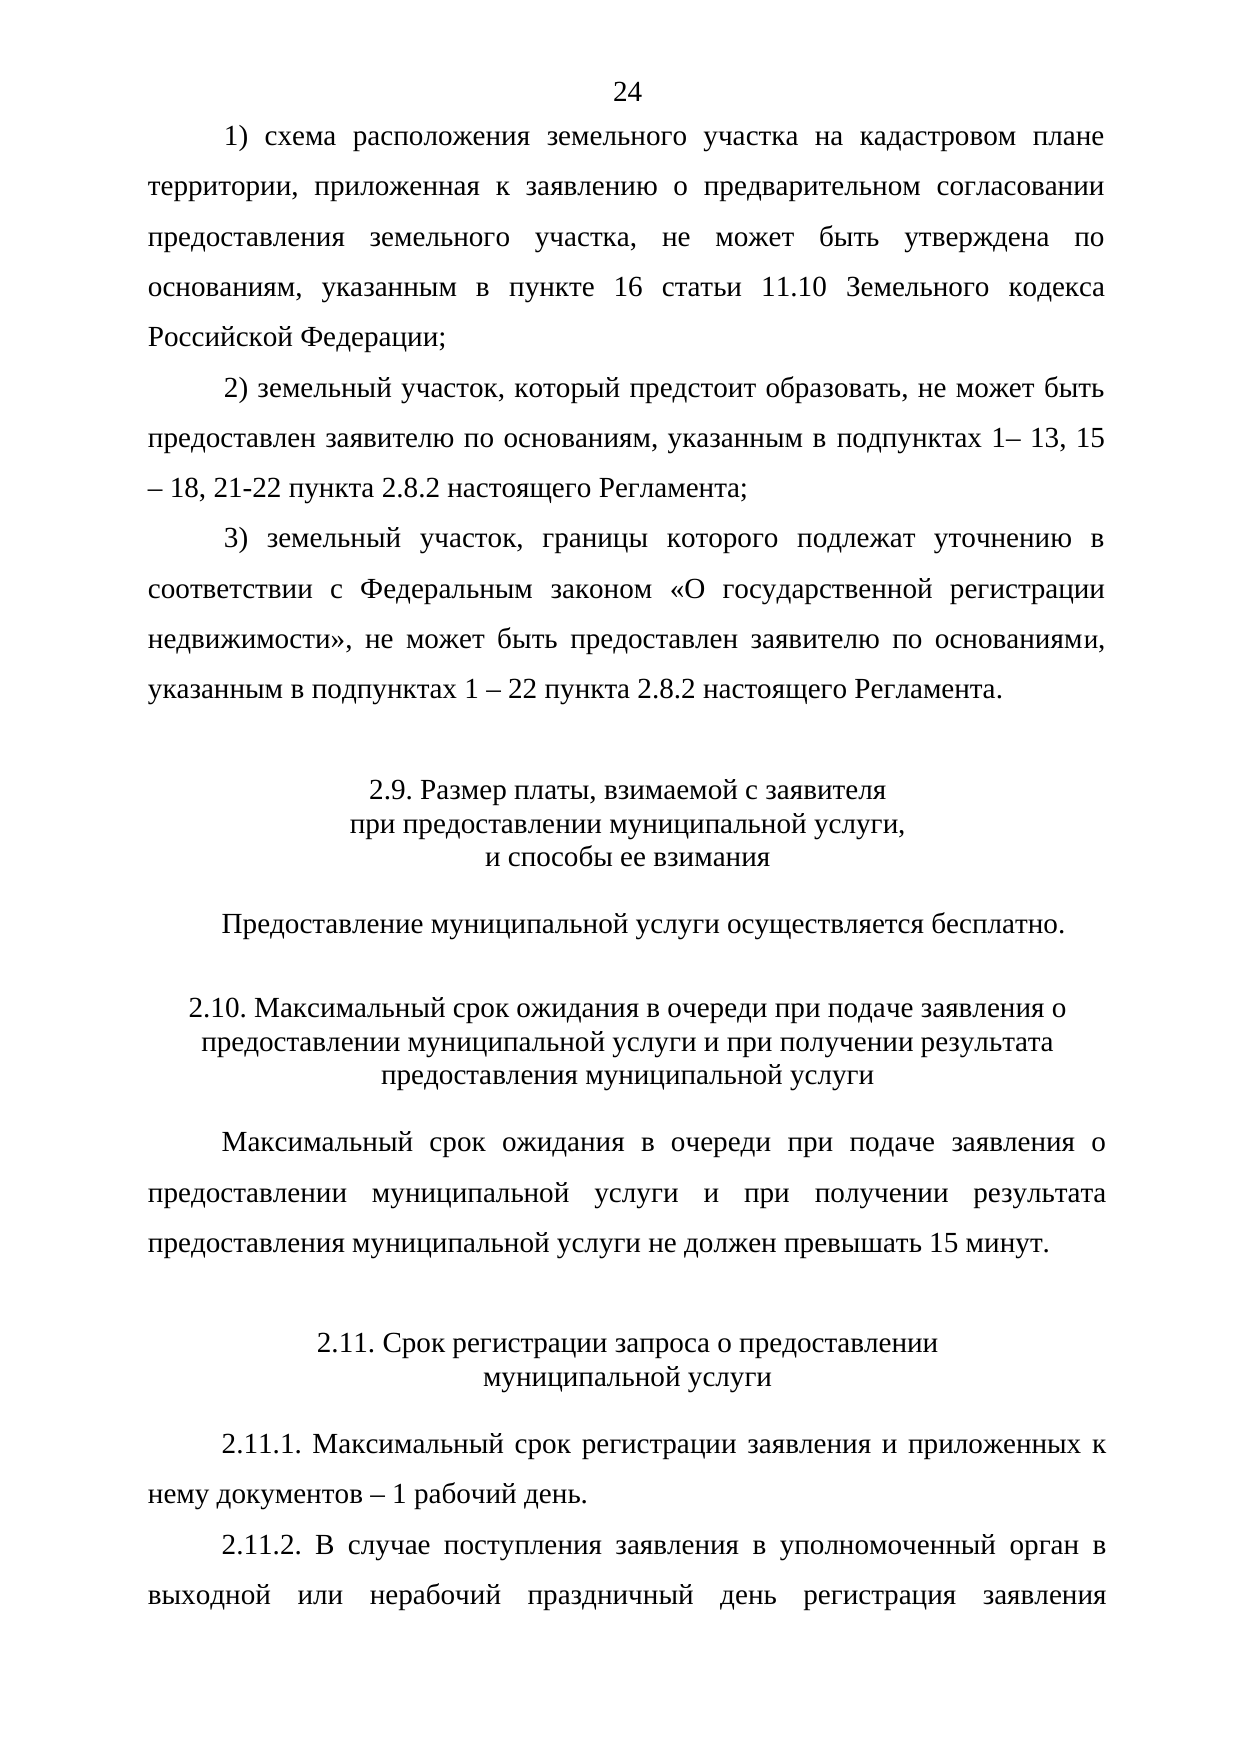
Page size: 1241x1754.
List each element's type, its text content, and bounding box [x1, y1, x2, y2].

text 2.11.1. Максимальный срок регистрации заявления и приложенных к нему документов – 1 рабочий день. [148, 1426, 1107, 1510]
text 2.10. Максимальный срок ожидания в очереди при подаче заявления о предоставлении муниципальной услуги и при получении результата предоставления муниципальной услуги [148, 990, 1107, 1091]
text муниципальной услуги [148, 1359, 1107, 1393]
text 2.9. Размер платы, взимаемой с заявителя [148, 772, 1107, 806]
text и способы ее взимания [148, 839, 1107, 873]
text Максимальный срок ожидания в очереди при подаче заявления о предоставлении муниципальной услуги и при получении результата предоставления муниципальной услуги не должен превышать 15 минут. [148, 1124, 1107, 1258]
text при предоставлении муниципальной услуги, [148, 806, 1107, 839]
text 1) схема расположения земельного участка на кадастровом плане территории, приложенная к заявлению о предварительном согласовании предоставления земельного участка, не может быть утверждена по основаниям, указанным в пункте 16 статьи 11.10 Земельного кодекса Российской Федерации; [148, 118, 1105, 353]
text 2) земельный участок, который предстоит образовать, не может быть предоставлен заявителю по основаниям, указанным в подпунктах 1– 13, 15 – 18, 21-22 пункта 2.8.2 настоящего Регламента; [148, 370, 1105, 504]
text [148, 1527, 1107, 1611]
text Предоставление муниципальной услуги осуществляется бесплатно. [148, 906, 1107, 940]
text 3) земельный участок, границы которого подлежат уточнению в соответствии с Федеральным законом «О государственной регистрации недвижимости», не может быть предоставлен заявителю по основаниями, указанным в подпунктах 1 – 22 пункта 2.8.2 настоящего Регламента. [148, 521, 1105, 705]
text 2.11. Срок регистрации запроса о предоставлении [148, 1326, 1107, 1359]
